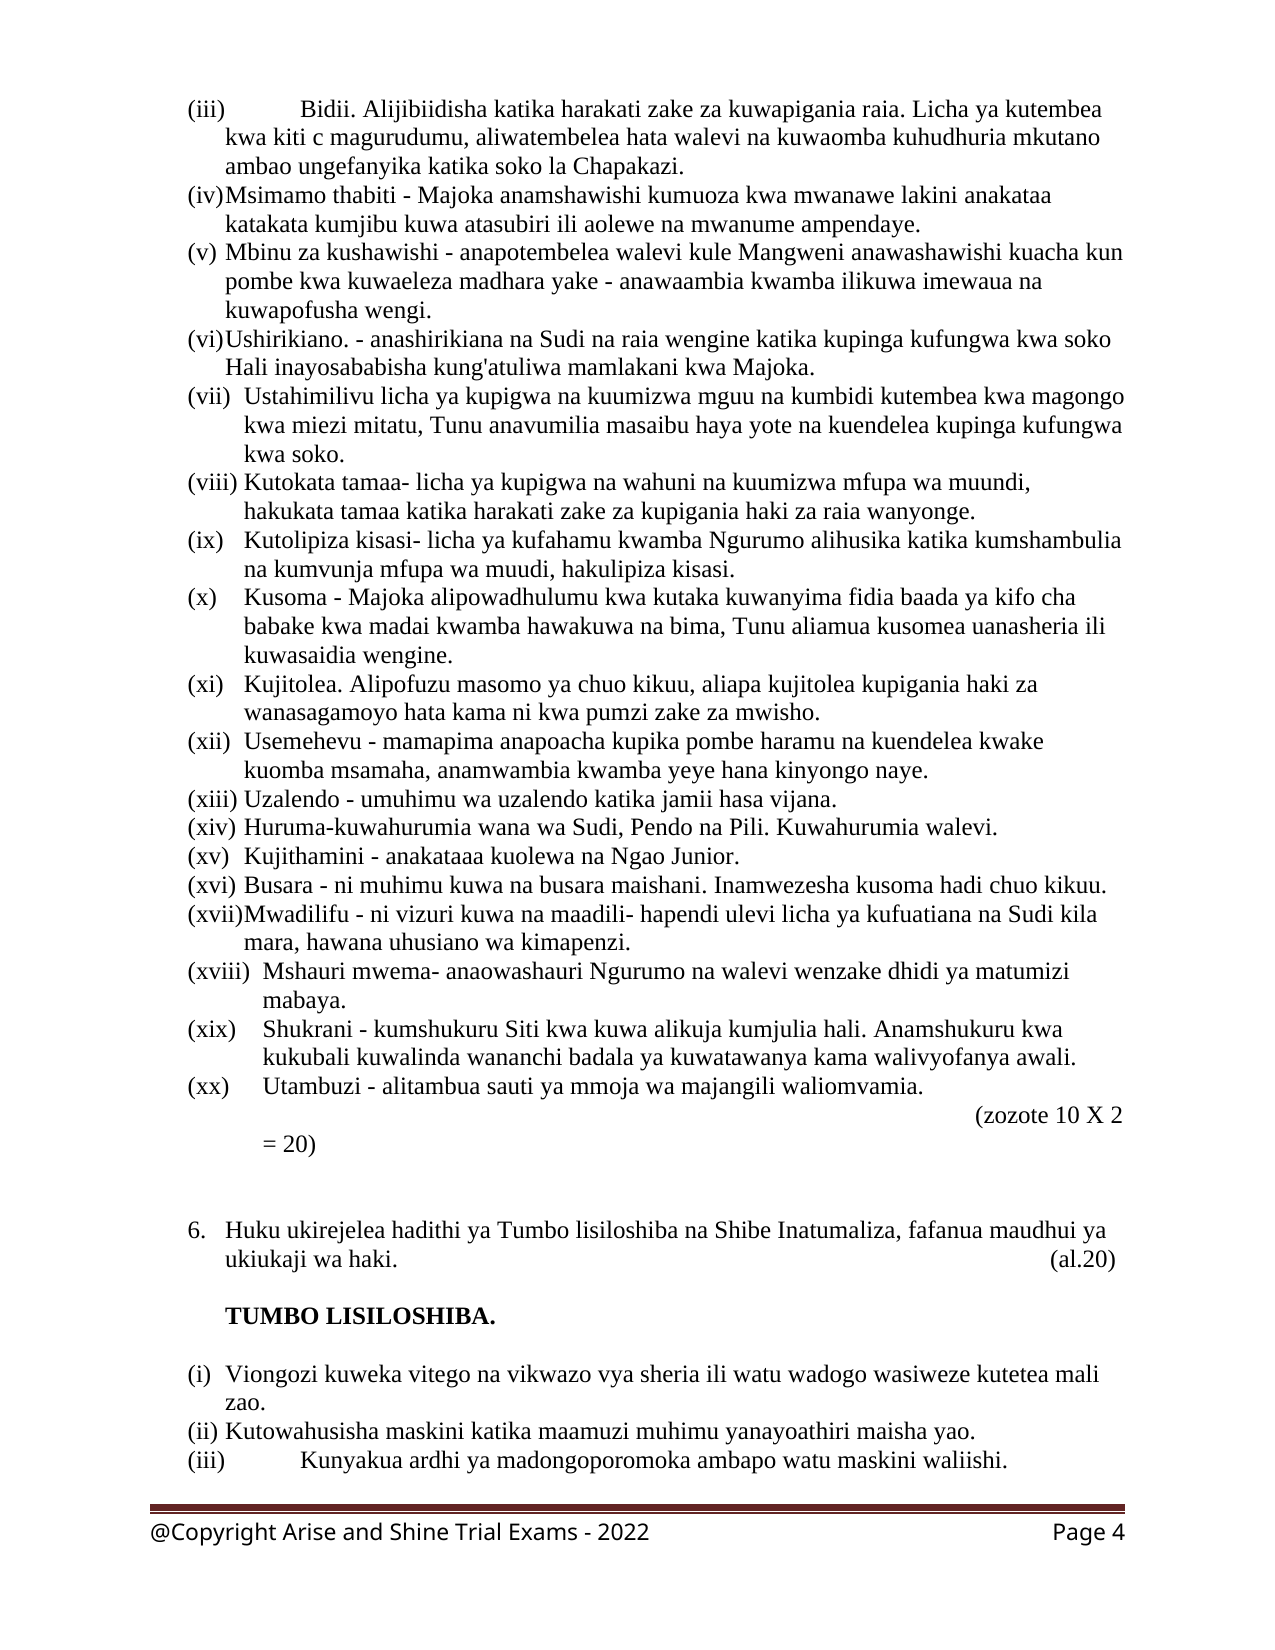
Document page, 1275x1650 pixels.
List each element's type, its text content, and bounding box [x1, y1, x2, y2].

list Ushirikiano. - anashirikiana na Sudi na raia wengine katika kupinga kufungwa kwa soko Hali inayosababisha kung'atuliwa mamlakani kwa Majoka. [187, 324, 1125, 381]
list Ustahimilivu licha ya kupigwa na kuumizwa mguu na kumbidi kutembea kwa magongo kwa miezi mitatu, Tunu anavumilia masaibu haya yote na kuendelea kupinga kufungwa kwa soko. [187, 381, 1125, 467]
list Mbinu za kushawishi - anapotembelea walevi kule Mangweni anawashawishi kuacha kun pombe kwa kuwaeleza madhara yake - anawaambia kwamba ilikuwa imewaua na kuwapofusha wengi. [187, 237, 1125, 324]
list Huruma-kuwahurumia wana wa Sudi, Pendo na Pili. Kuwahurumia walevi. [187, 812, 1125, 841]
list Kutolipiza kisasi- licha ya kufahamu kwamba Ngurumo alihusika katika kumshambulia na kumvunja mfupa wa muudi, hakulipiza kisasi. [187, 525, 1125, 582]
list Busara - ni muhimu kuwa na busara maishani. Inamwezesha kusoma hadi chuo kikuu. [187, 870, 1125, 899]
list Kujithamini - anakataaa kuolewa na Ngao Junior. [187, 841, 1125, 870]
list Huku ukirejelea hadithi ya Tumbo lisiloshiba na Shibe Inatumaliza, fafanua maudhui ya ukiukaji wa haki. (al.20) [187, 1215, 1125, 1272]
list Mwadilifu - ni vizuri kuwa na maadili- hapendi ulevi licha ya kufuatiana na Sudi kila mara, hawana uhusiano wa kimapenzi. [187, 899, 1125, 956]
list Viongozi kuweka vitego na vikwazo vya sheria ili watu wadogo wasiweze kutetea mali zao. [187, 1359, 1125, 1416]
list Usemehevu - mamapima anapoacha kupika pombe haramu na kuendelea kwake kuomba msamaha, anamwambia kwamba yeye hana kinyongo naye. [187, 726, 1125, 784]
list Bidii. Alijibiidisha katika harakati zake za kuwapigania raia. Licha ya kutembea kwa kiti c magurudumu, aliwatembelea hata walevi na kuwaomba kuhudhuria mkutano ambao ungefanyika katika soko la Chapakazi. [187, 94, 1125, 180]
list Kutokata tamaa- licha ya kupigwa na wahuni na kuumizwa mfupa wa muundi, hakukata tamaa katika harakati zake za kupigania haki za raia wanyonge. [187, 467, 1125, 525]
list Kujitolea. Alipofuzu masomo ya chuo kikuu, aliapa kujitolea kupigania haki za wanasagamoyo hata kama ni kwa pumzi zake za mwisho. [187, 669, 1125, 726]
list Shukrani - kumshukuru Siti kwa kuwa alikuja kumjulia hali. Anamshukuru kwa kukubali kuwalinda wananchi badala ya kuwatawanya kama walivyofanya awali. [187, 1014, 1125, 1071]
text TUMBO LISILOSHIBA. [150, 1301, 1125, 1330]
list Kutowahusisha maskini katika maamuzi muhimu yanayoathiri maisha yao. [187, 1416, 1125, 1445]
list Mshauri mwema- anaowashauri Ngurumo na walevi wenzake dhidi ya matumizi mabaya. [187, 956, 1125, 1014]
list Msimamo thabiti - Majoka anamshawishi kumuoza kwa mwanawe lakini anakataa katakata kumjibu kuwa atasubiri ili aolewe na mwanume ampendaye. [187, 180, 1125, 237]
list Uzalendo - umuhimu wa uzalendo katika jamii hasa vijana. [187, 784, 1125, 812]
list Kunyakua ardhi ya madongoporomoka ambapo watu maskini waliishi. [187, 1445, 1125, 1474]
list Utambuzi - alitambua sauti ya mmoja wa majangili waliomvamia. (zozote 10 X 2 = 20) [187, 1071, 1125, 1157]
list Kusoma - Majoka alipowadhulumu kwa kutaka kuwanyima fidia baada ya kifo cha babake kwa madai kwamba hawakuwa na bima, Tunu aliamua kusomea uanasheria ili kuwasaidia wengine. [187, 582, 1125, 669]
